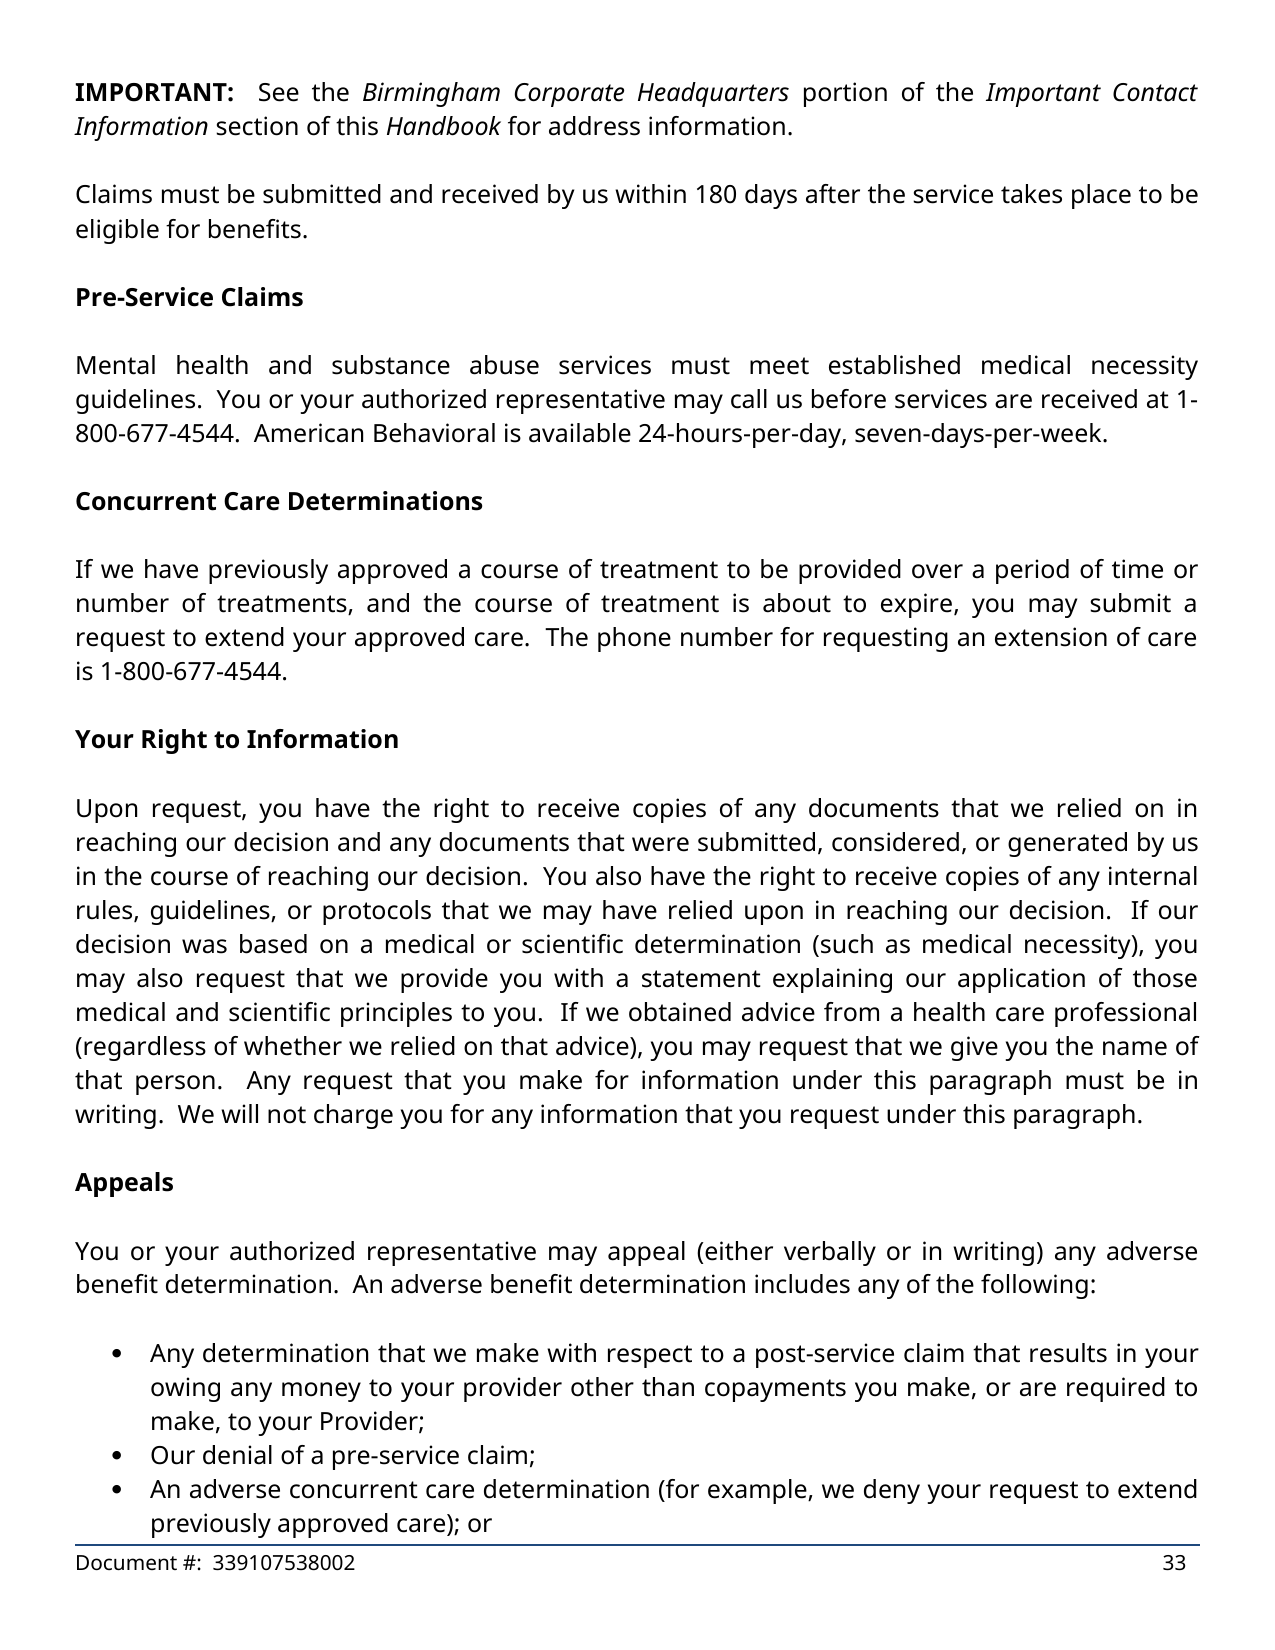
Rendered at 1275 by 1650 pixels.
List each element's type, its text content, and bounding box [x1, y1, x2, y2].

text Mental health and substance abuse services must meet established medical necessity guidelines. You or your authorized representative may call us before services are received at 1-800-677-4544. American Behavioral is available 24-hours-per-day, seven-days-per-week. [75, 347, 1200, 450]
text Concurrent Care Determinations [75, 484, 1200, 518]
text IMPORTANT: See the Birmingham Corporate Headquarters portion of the Important Contact Information section of this Handbook for address information. [75, 75, 1200, 143]
text Pre-Service Claims [75, 279, 1200, 313]
text Your Right to Information [75, 722, 1200, 756]
text If we have previously approved a course of treatment to be provided over a period of time or number of treatments, and the course of treatment is about to expire, you may submit a request to extend your approved care. The phone number for requesting an extension of care is 1-800-677-4544. [75, 552, 1200, 688]
text Appeals [75, 1165, 1200, 1199]
text You or your authorized representative may appeal (either verbally or in writing) any adverse benefit determination. An adverse benefit determination includes any of the following: [75, 1233, 1200, 1301]
list Our denial of a pre-service claim; [112, 1437, 1200, 1472]
list An adverse concurrent care determination (for example, we deny your request to extend previously approved care); or [112, 1472, 1200, 1540]
list Any determination that we make with respect to a post-service claim that results in your owing any money to your provider other than copayments you make, or are required to make, to your Provider; [112, 1335, 1200, 1437]
text Upon request, you have the right to receive copies of any documents that we relied on in reaching our decision and any documents that were submitted, considered, or generated by us in the course of reaching our decision. You also have the right to receive copies of any internal rules, guidelines, or protocols that we may have relied upon in reaching our decision. If our decision was based on a medical or scientific determination (such as medical necessity), you may also request that we provide you with a statement explaining our application of those medical and scientific principles to you. If we obtained advice from a health care professional (regardless of whether we relied on that advice), you may request that we give you the name of that person. Any request that you make for information under this paragraph must be in writing. We will not charge you for any information that you request under this paragraph. [75, 790, 1200, 1131]
text Claims must be submitted and received by us within 180 days after the service takes place to be eligible for benefits. [75, 177, 1200, 245]
